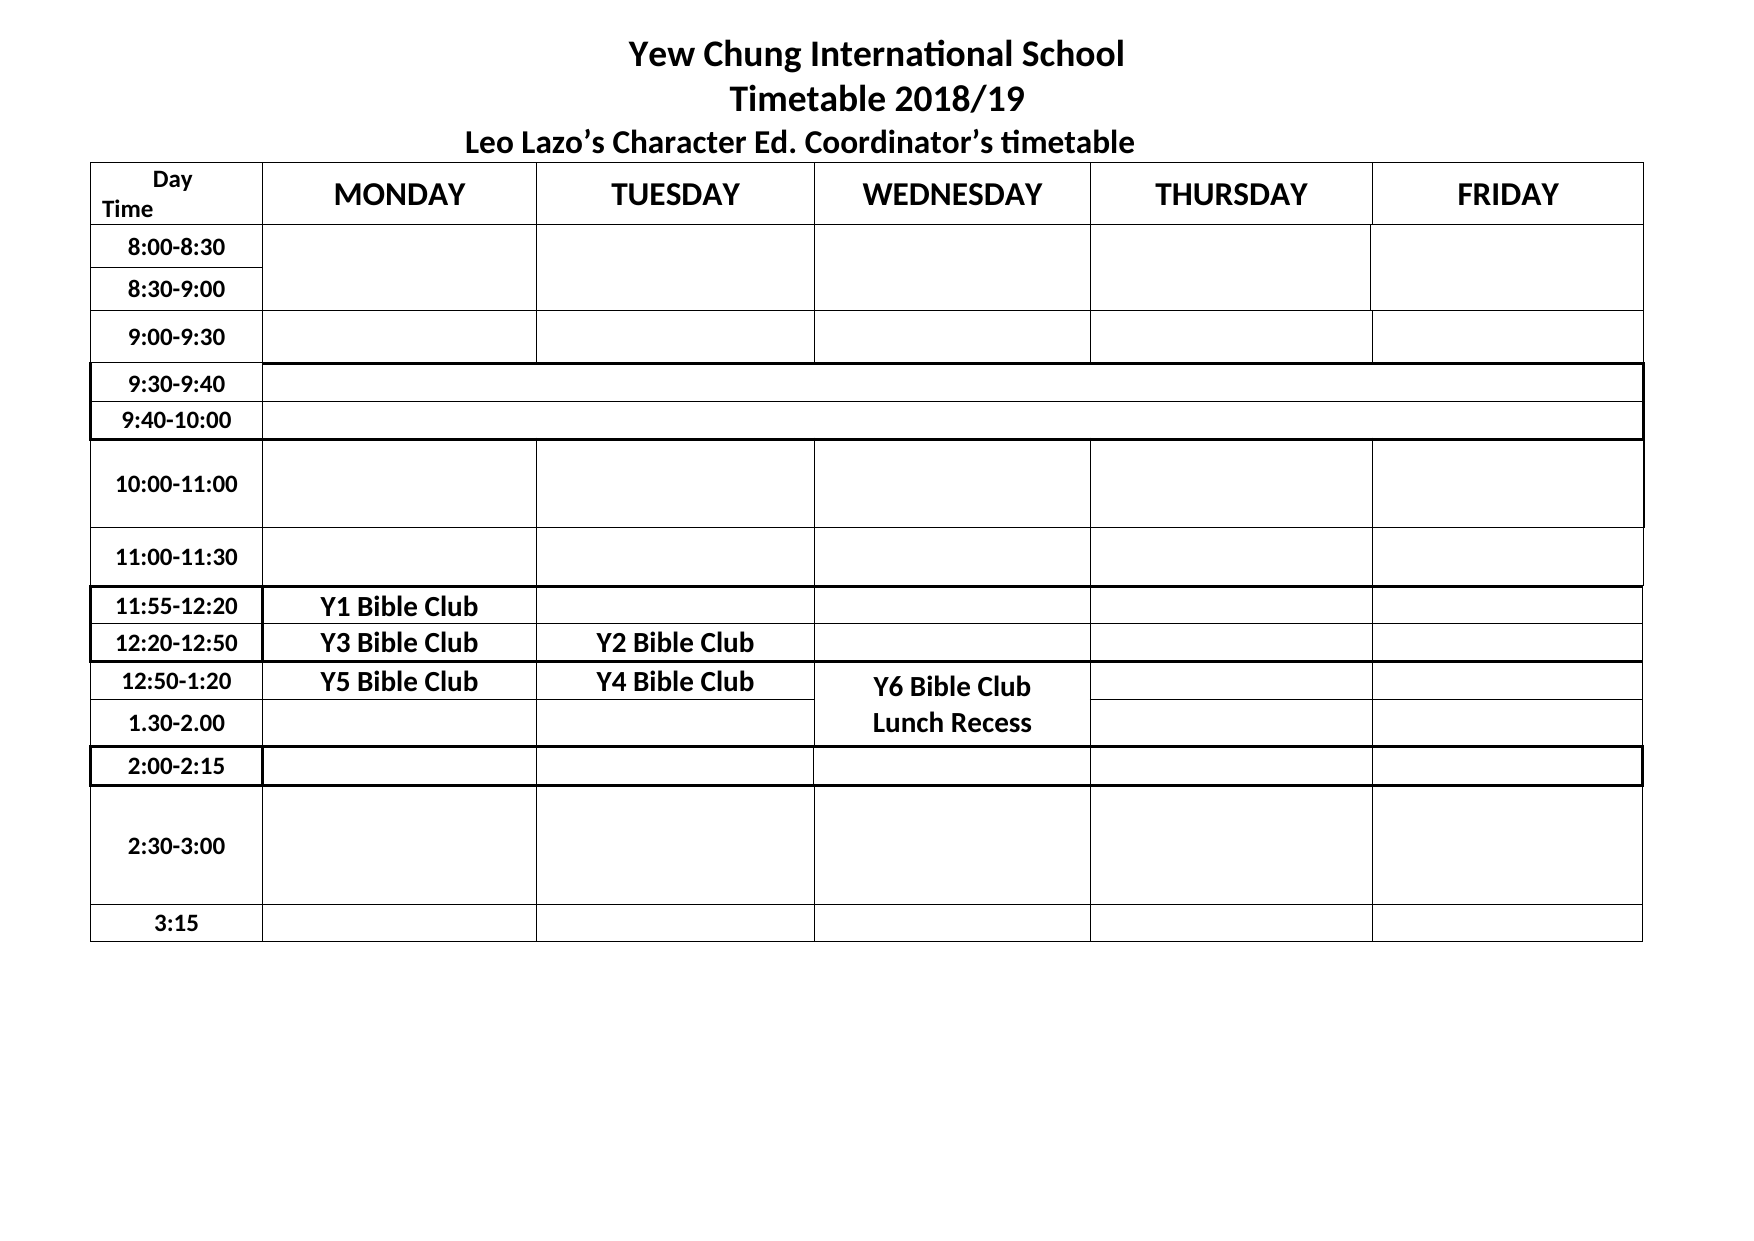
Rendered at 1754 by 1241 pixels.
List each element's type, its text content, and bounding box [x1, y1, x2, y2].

table_cell [1091, 748, 1372, 783]
table_cell [1373, 787, 1642, 904]
table_cell [1373, 663, 1642, 699]
table_cell 10:00-11:00 [91, 441, 262, 527]
table_header WEDNESDAY [815, 163, 1090, 224]
table_cell [815, 905, 1090, 941]
table_cell [815, 311, 1090, 362]
table_cell 2:00-2:15 [92, 748, 261, 783]
table_cell 9:00-9:30 [91, 311, 262, 362]
table_cell [537, 748, 813, 783]
table_cell [815, 441, 1090, 527]
title Yew Chung International School [90, 29, 1664, 75]
table_cell 1.30-2.00 [91, 700, 262, 745]
table_cell [537, 225, 814, 310]
table_cell [263, 905, 536, 941]
table_cell [537, 588, 814, 623]
table_header Day Time [91, 163, 262, 224]
table_cell [1373, 700, 1642, 745]
table_cell Y4 Bible Club [537, 663, 814, 699]
table_cell [263, 365, 1642, 401]
table_cell [1373, 528, 1643, 584]
table_cell [1373, 905, 1642, 941]
table_cell [814, 748, 1090, 783]
table_cell Y1 Bible Club [264, 588, 536, 623]
table_cell [1091, 441, 1372, 527]
table_cell 11:55-12:20 [92, 588, 261, 623]
table_cell [815, 528, 1090, 584]
table_cell [815, 588, 1090, 623]
table_cell [815, 624, 1090, 660]
table_header FRIDAY [1373, 163, 1643, 224]
table_cell 3:15 [91, 905, 262, 941]
table_cell [1373, 441, 1643, 527]
table_cell [264, 748, 536, 783]
table_cell [537, 528, 814, 584]
table_cell [1091, 787, 1372, 904]
table_cell Y2 Bible Club [537, 624, 814, 660]
table_cell [1091, 663, 1372, 699]
table_cell 8:30-9:00 [91, 268, 262, 310]
table_cell 2:30-3:00 [91, 787, 262, 904]
table_header THURSDAY [1091, 163, 1372, 224]
table_header TUESDAY [537, 163, 814, 224]
table_cell [1373, 588, 1642, 623]
table_cell [263, 402, 1642, 437]
table_header MONDAY [263, 163, 536, 224]
table_cell [537, 441, 814, 527]
table_cell [537, 787, 814, 904]
table_cell [263, 787, 536, 904]
table_cell [815, 225, 1090, 310]
table_cell [263, 311, 536, 362]
table_cell [1373, 748, 1641, 783]
table_cell [263, 700, 536, 745]
table_cell 8:00-8:30 [91, 225, 262, 267]
table_cell [1091, 700, 1372, 745]
table_cell [537, 311, 814, 362]
table_cell [537, 700, 814, 745]
table_cell [1371, 225, 1643, 310]
table_cell [263, 225, 536, 310]
table_cell [1373, 311, 1643, 362]
table_cell [1091, 225, 1370, 310]
table_cell 12:50-1:20 [91, 663, 262, 699]
table_cell [1091, 624, 1372, 660]
table_cell 12:20-12:50 [92, 624, 261, 660]
table_cell [1091, 588, 1372, 623]
table_cell Y3 Bible Club [264, 624, 536, 660]
table_cell 11:00-11:30 [91, 528, 262, 584]
title Timetable 2018/19 [90, 75, 1664, 121]
text Leo Lazo’s Character Ed. Coordinator’s timetable [90, 121, 1664, 162]
table_cell [1091, 528, 1372, 584]
table_cell Y6 Bible Club Lunch Recess [815, 663, 1090, 745]
table_cell [1091, 905, 1372, 941]
table_cell 9:40-10:00 [92, 402, 262, 437]
table_cell [263, 528, 536, 584]
table_cell Y5 Bible Club [263, 663, 536, 699]
table_cell [1373, 624, 1642, 660]
table_cell [1091, 311, 1372, 362]
table_cell [263, 441, 536, 527]
table_cell [815, 787, 1090, 904]
table_cell 9:30-9:40 [92, 363, 262, 401]
table_cell [537, 905, 814, 941]
